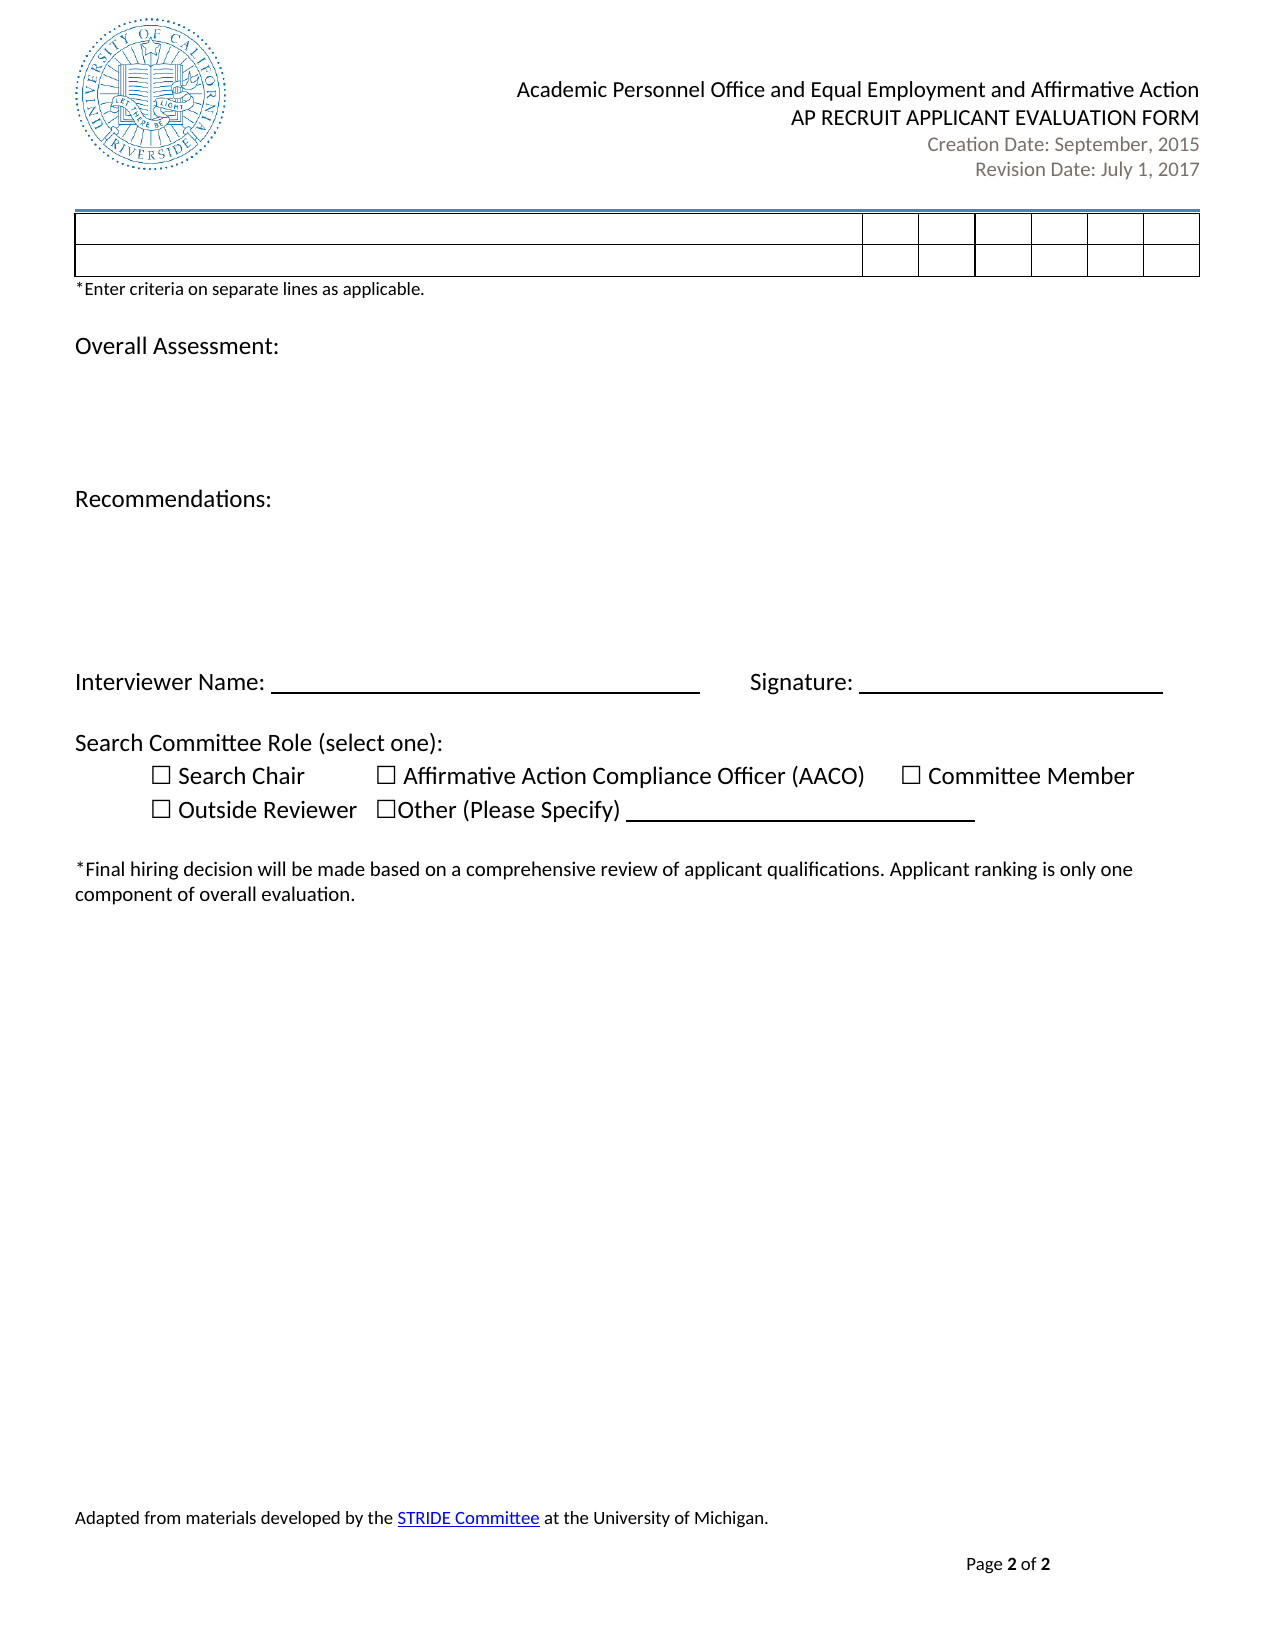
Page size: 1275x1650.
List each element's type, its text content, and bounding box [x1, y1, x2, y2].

picture [75, 18, 226, 170]
table_cell [919, 214, 974, 244]
table_cell [76, 245, 862, 276]
table_cell [76, 214, 862, 244]
text Interviewer Name: Signature: [75, 666, 1200, 696]
text Overall Assessment: [75, 330, 1200, 361]
table_cell [863, 214, 918, 244]
text Search Chair Affirmative Action Compliance Officer (AACO) Committee Member [75, 757, 1200, 791]
table_cell [1032, 214, 1087, 244]
text *Final hiring decision will be made based on a comprehensive review of applicant qualifications. Applicant ranking is only one component of overall evaluation. [75, 856, 1200, 907]
table_cell [863, 245, 918, 276]
text *Enter criteria on separate lines as applicable. [75, 277, 1200, 299]
table_cell [976, 245, 1031, 276]
text Outside Reviewer Other (Please Specify) [75, 791, 1200, 826]
table_cell [1088, 245, 1143, 276]
table_cell [919, 245, 974, 276]
table_cell [1088, 214, 1143, 244]
table_cell [1032, 245, 1087, 276]
table_cell [976, 214, 1031, 244]
table_cell [1144, 214, 1199, 244]
table_cell [1144, 245, 1199, 276]
text Recommendations: [75, 483, 1200, 513]
text Search Committee Role (select one): [75, 727, 1200, 757]
